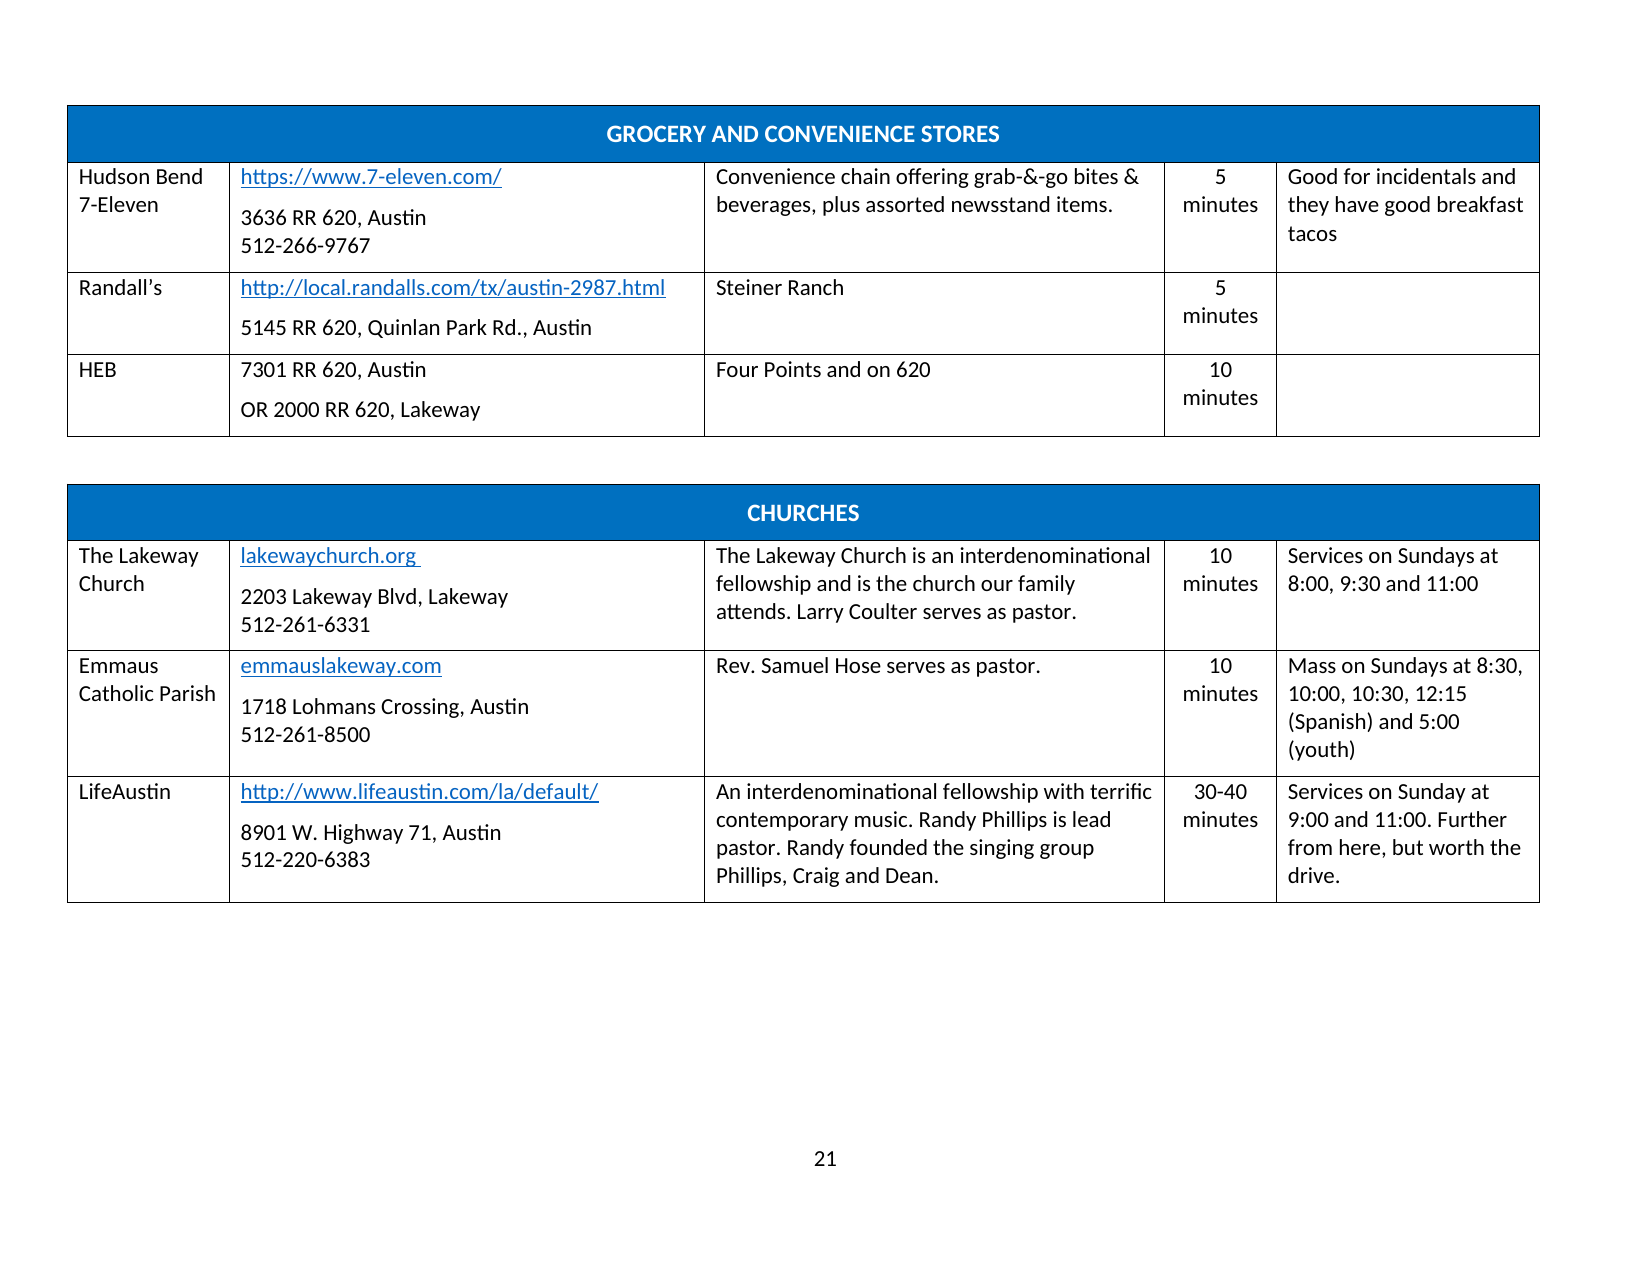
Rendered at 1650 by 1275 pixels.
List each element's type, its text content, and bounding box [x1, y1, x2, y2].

table_cell An interdenominational fellowship with terrific contemporary music. Randy Phillips is lead pastor. Randy founded the singing group Phillips, Craig and Dean. [705, 777, 1164, 902]
table_cell [1277, 355, 1539, 436]
table_cell 5 minutes [1165, 163, 1276, 272]
table_cell Randall’s [68, 273, 229, 354]
table_cell 10 minutes [1165, 651, 1276, 776]
table_cell HEB [68, 355, 229, 436]
table_cell Services on Sundays at 8:00, 9:30 and 11:00 [1277, 541, 1539, 650]
table_cell 30-40 minutes [1165, 777, 1276, 902]
table_cell Hudson Bend 7-Eleven [68, 163, 229, 272]
table_cell emmauslakeway.com 1718 Lohmans Crossing, Austin 512-261-8500 [230, 651, 704, 776]
table_cell http://local.randalls.com/tx/austin-2987.html 5145 RR 620, Quinlan Park Rd., Austin [230, 273, 704, 354]
table_cell Emmaus Catholic Parish [68, 651, 229, 776]
table_cell Convenience chain offering grab-&-go bites & beverages, plus assorted newsstand items. [705, 163, 1164, 272]
table_cell 10 minutes [1165, 541, 1276, 650]
table_cell The Lakeway Church is an interdenominational fellowship and is the church our family attends. Larry Coulter serves as pastor. [705, 541, 1164, 650]
table_cell The Lakeway Church [68, 541, 229, 650]
table_header CHURCHES [68, 485, 1539, 540]
table_header Grocery and convenience stores [68, 106, 1539, 162]
table_cell Steiner Ranch [705, 273, 1164, 354]
table_cell Good for incidentals and they have good breakfast tacos [1277, 163, 1539, 272]
table_cell http://www.lifeaustin.com/la/default/ 8901 W. Highway 71, Austin 512-220-6383 [230, 777, 704, 902]
table_cell [1277, 273, 1539, 354]
table_cell LifeAustin [68, 777, 229, 902]
table_cell https://www.7-eleven.com/ 3636 RR 620, Austin 512-266-9767 [230, 163, 704, 272]
table_cell 7301 RR 620, Austin OR 2000 RR 620, Lakeway [230, 355, 704, 436]
table_cell Four Points and on 620 [705, 355, 1164, 436]
table_cell Rev. Samuel Hose serves as pastor. [705, 651, 1164, 776]
table_cell Mass on Sundays at 8:30, 10:00, 10:30, 12:15 (Spanish) and 5:00 (youth) [1277, 651, 1539, 776]
table_cell Services on Sunday at 9:00 and 11:00. Further from here, but worth the drive. [1277, 777, 1539, 902]
table_cell lakewaychurch.org 2203 Lakeway Blvd, Lakeway 512-261-6331 [230, 541, 704, 650]
table_cell 10 minutes [1165, 355, 1276, 436]
table_cell 5 minutes [1165, 273, 1276, 354]
